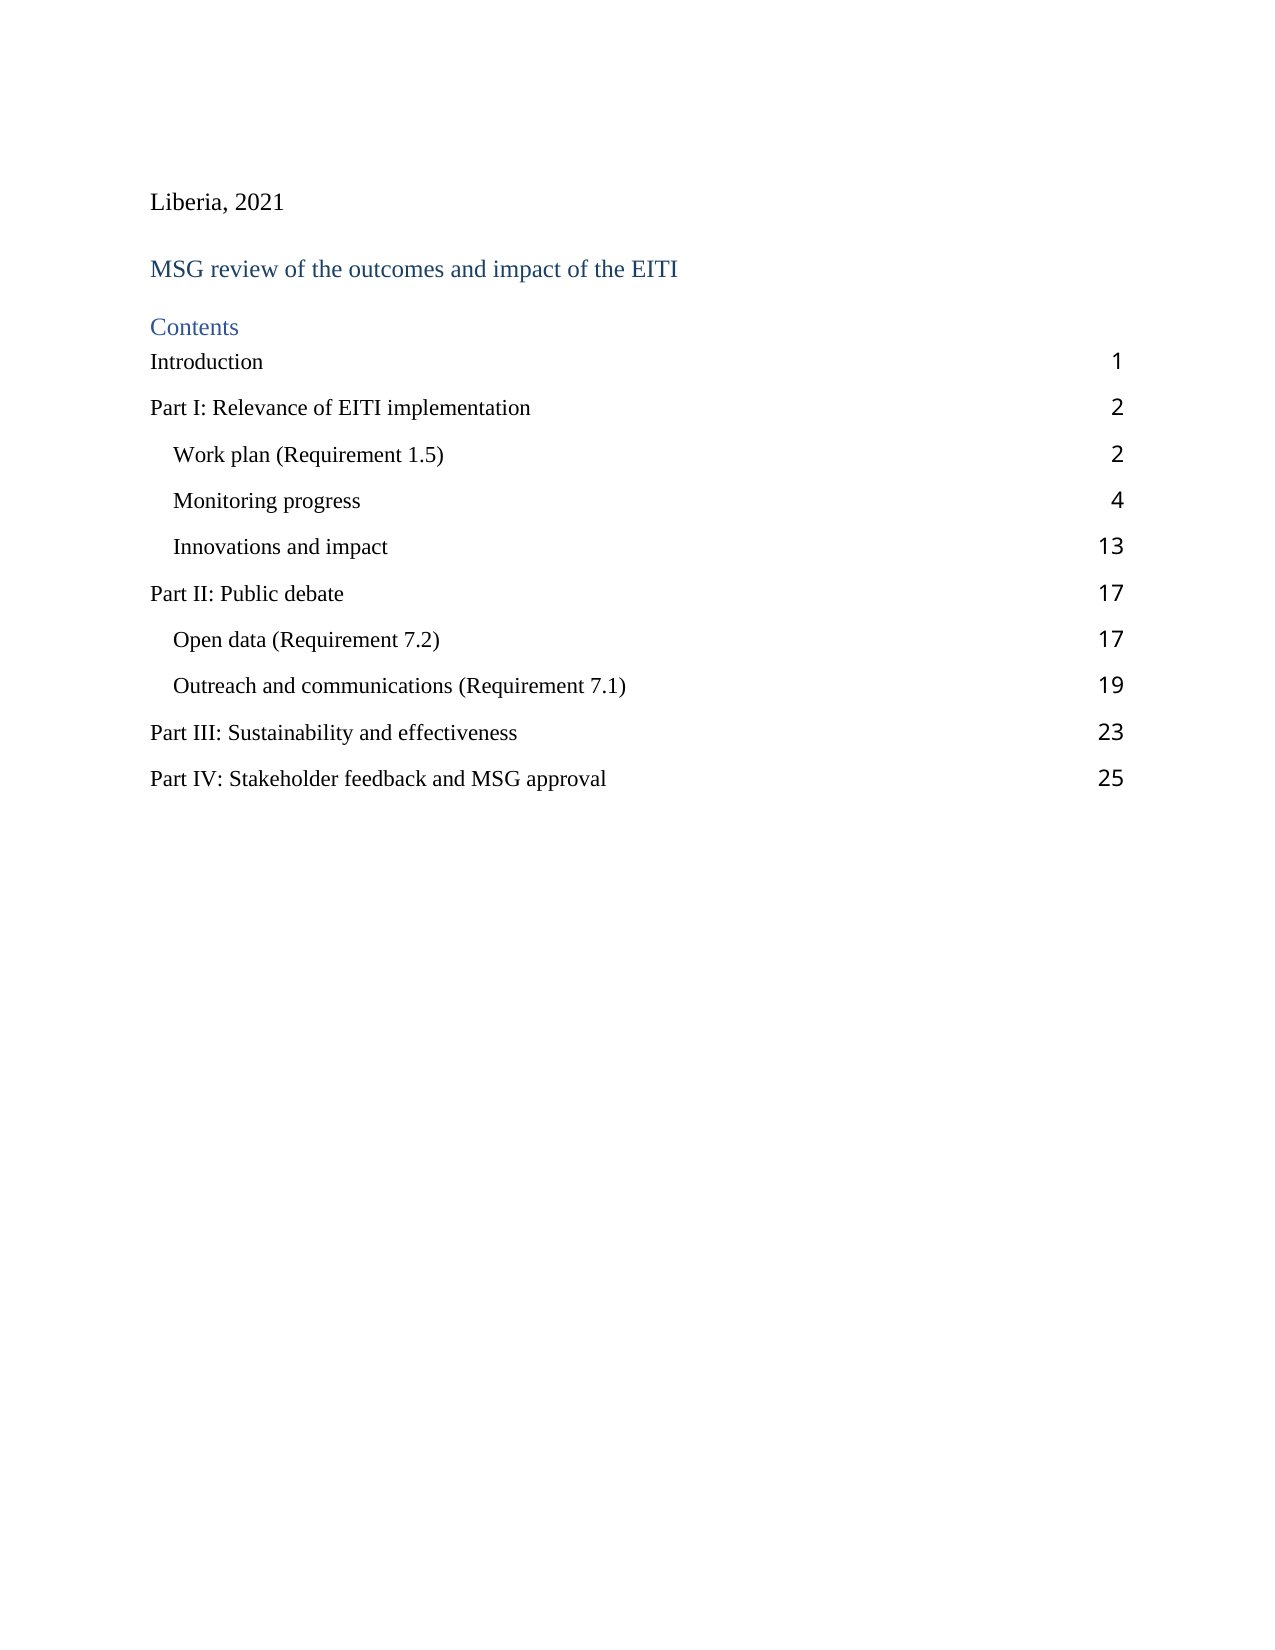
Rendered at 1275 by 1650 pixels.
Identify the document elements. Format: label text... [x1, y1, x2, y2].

text Liberia, 2021 [150, 187, 1125, 224]
text MSG review of the outcomes and impact of the EITI [150, 254, 1125, 283]
text Contents [150, 312, 1125, 341]
